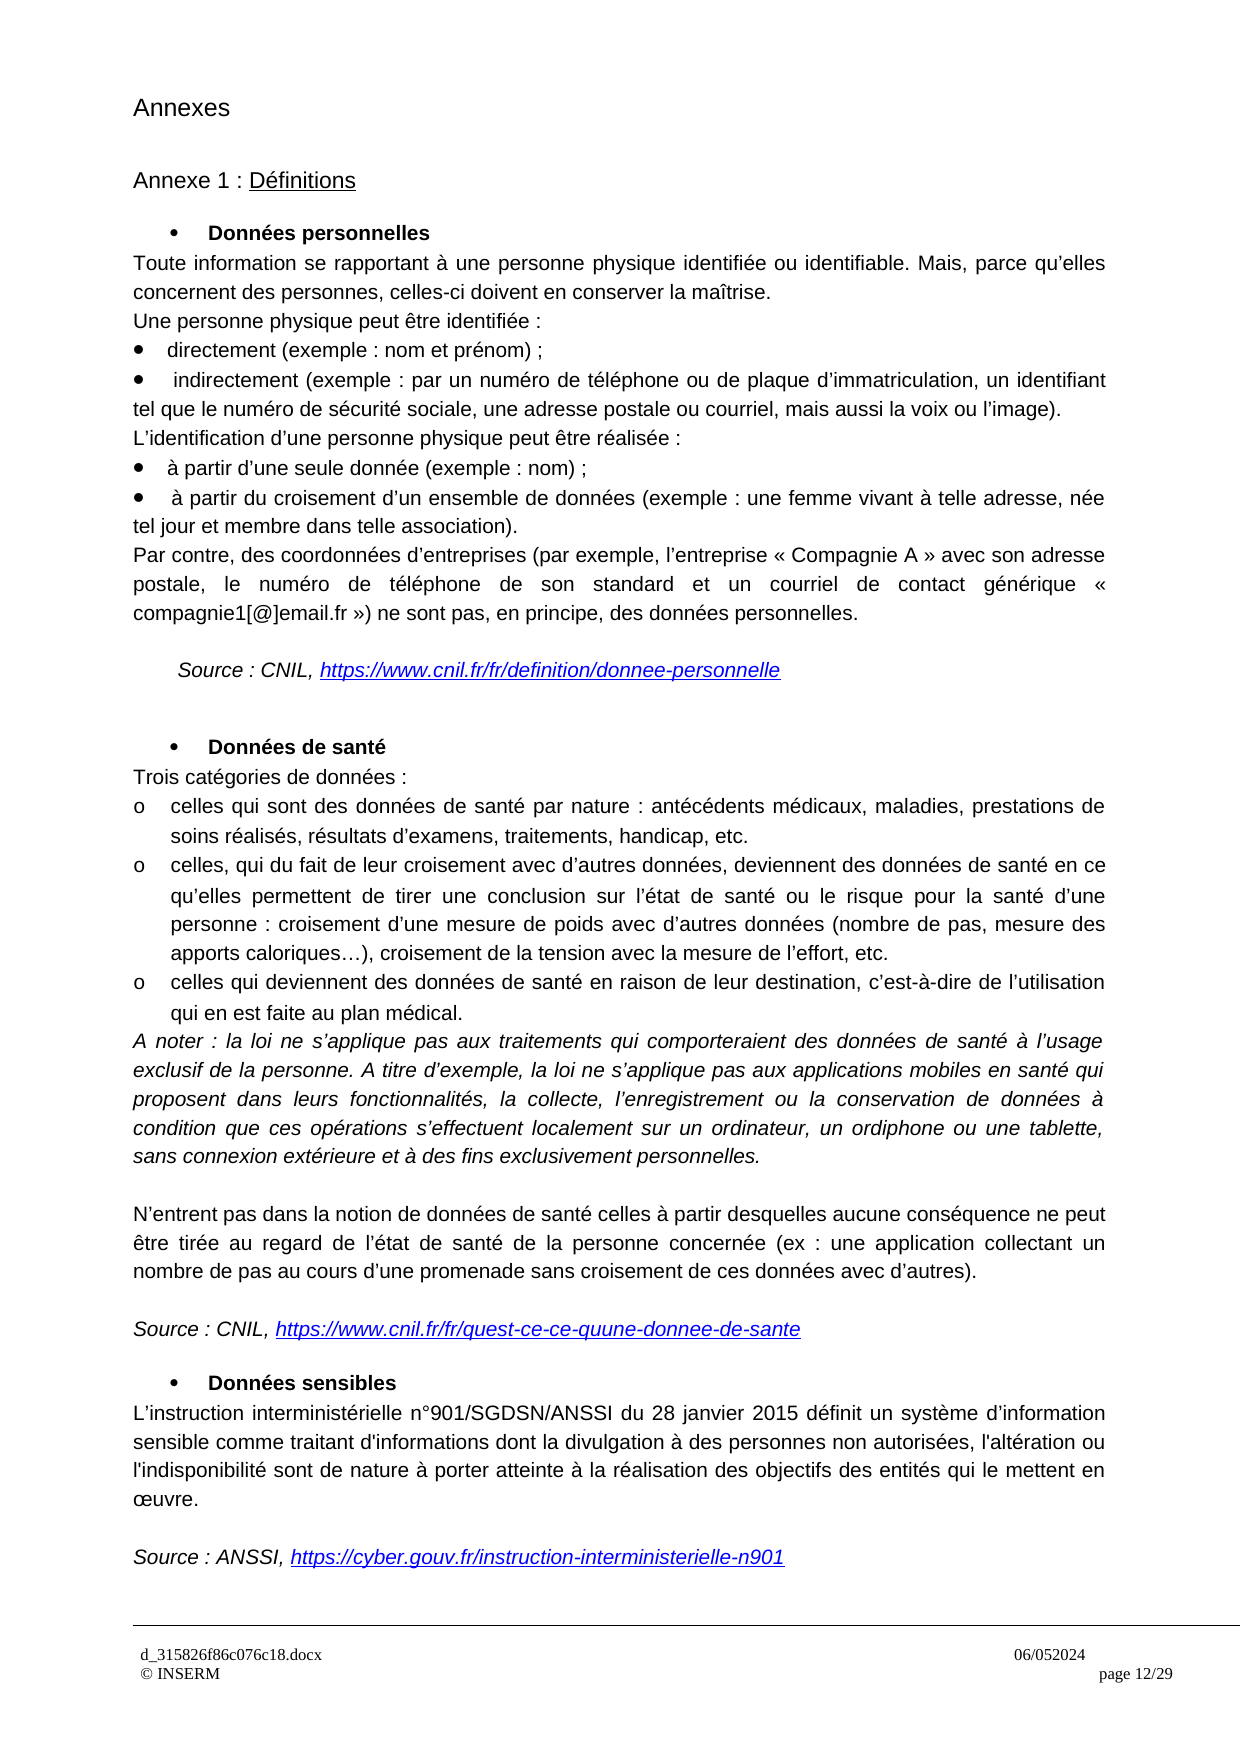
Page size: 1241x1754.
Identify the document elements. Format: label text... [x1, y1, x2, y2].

text L’identification d’une personne physique peut être réalisée : [133, 426, 1107, 450]
text Source : CNIL, https://www.cnil.fr/fr/definition/donnee-personnelle [177, 658, 1107, 682]
list celles qui deviennent des données de santé en raison de leur destination, c’est-à-dire de l’utilisation qui en est faite au plan médical. [133, 970, 1107, 1024]
subtitle Données personnelles [170, 221, 1107, 245]
text L’instruction interministérielle n°901/SGDSN/ANSSI du 28 janvier 2015 définit un système d’information sensible comme traitant d'informations dont la divulgation à des personnes non autorisées, l'altération ou l'indisponibilité sont de nature à porter atteinte à la réalisation des objectifs des entités qui le mettent en œuvre. [133, 1401, 1107, 1511]
text ⦁ à partir du croisement d’un ensemble de données (exemple : une femme vivant à telle adresse, née tel jour et membre dans telle association). [133, 484, 1107, 538]
text ⦁ à partir d’une seule donnée (exemple : nom) ; [133, 454, 1107, 479]
list celles qui sont des données de santé par nature : antécédents médicaux, maladies, prestations de soins réalisés, résultats d’examens, traitements, handicap, etc. [133, 793, 1107, 848]
text Par contre, des coordonnées d’entreprises (par exemple, l’entreprise « Compagnie A » avec son adresse postale, le numéro de téléphone de son standard et un courriel de contact générique « compagnie1[@]email.fr ») ne sont pas, en principe, des données personnelles. [133, 543, 1107, 624]
text ⦁ directement (exemple : nom et prénom) ; [133, 337, 1107, 362]
text A noter : la loi ne s’applique pas aux traitements qui comporteraient des données de santé à l’usage exclusif de la personne. A titre d’exemple, la loi ne s’applique pas aux applications mobiles en santé qui proposent dans leurs fonctionnalités, la collecte, l’enregistrement ou la conservation de données à condition que ces opérations s’effectuent localement sur un ordinateur, un ordiphone ou une tablette, sans connexion extérieure et à des fins exclusivement personnelles. [133, 1029, 1107, 1168]
text Annexes [133, 92, 1107, 121]
text Une personne physique peut être identifiée : [133, 308, 1107, 332]
subtitle Données sensibles [170, 1370, 1107, 1394]
text Source : CNIL, https://www.cnil.fr/fr/quest-ce-ce-quune-donnee-de-sante [133, 1317, 1107, 1341]
subtitle Données de santé [170, 734, 1107, 758]
text Source : ANSSI, https://cyber.gouv.fr/instruction-interministerielle-n901 [133, 1544, 1107, 1568]
text Trois catégories de données : [133, 765, 1107, 789]
text N’entrent pas dans la notion de données de santé celles à partir desquelles aucune conséquence ne peut être tirée au regard de l’état de santé de la personne concernée (ex : une application collectant un nombre de pas au cours d’une promenade sans croisement de ces données avec d’autres). [133, 1202, 1107, 1283]
list celles, qui du fait de leur croisement avec d’autres données, deviennent des données de santé en ce qu’elles permettent de tirer une conclusion sur l’état de santé ou le risque pour la santé d’une personne : croisement d’une mesure de poids avec d’autres données (nombre de pas, mesure des apports caloriques…), croisement de la tension avec la mesure de l’effort, etc. [133, 853, 1107, 965]
text Toute information se rapportant à une personne physique identifiée ou identifiable. Mais, parce qu’elles concernent des personnes, celles-ci doivent en conserver la maîtrise. [133, 251, 1107, 304]
text Annexe 1 : Définitions [133, 167, 1107, 193]
text ⦁ indirectement (exemple : par un numéro de téléphone ou de plaque d’immatriculation, un identifiant tel que le numéro de sécurité sociale, une adresse postale ou courriel, mais aussi la voix ou l’image). [133, 367, 1107, 421]
